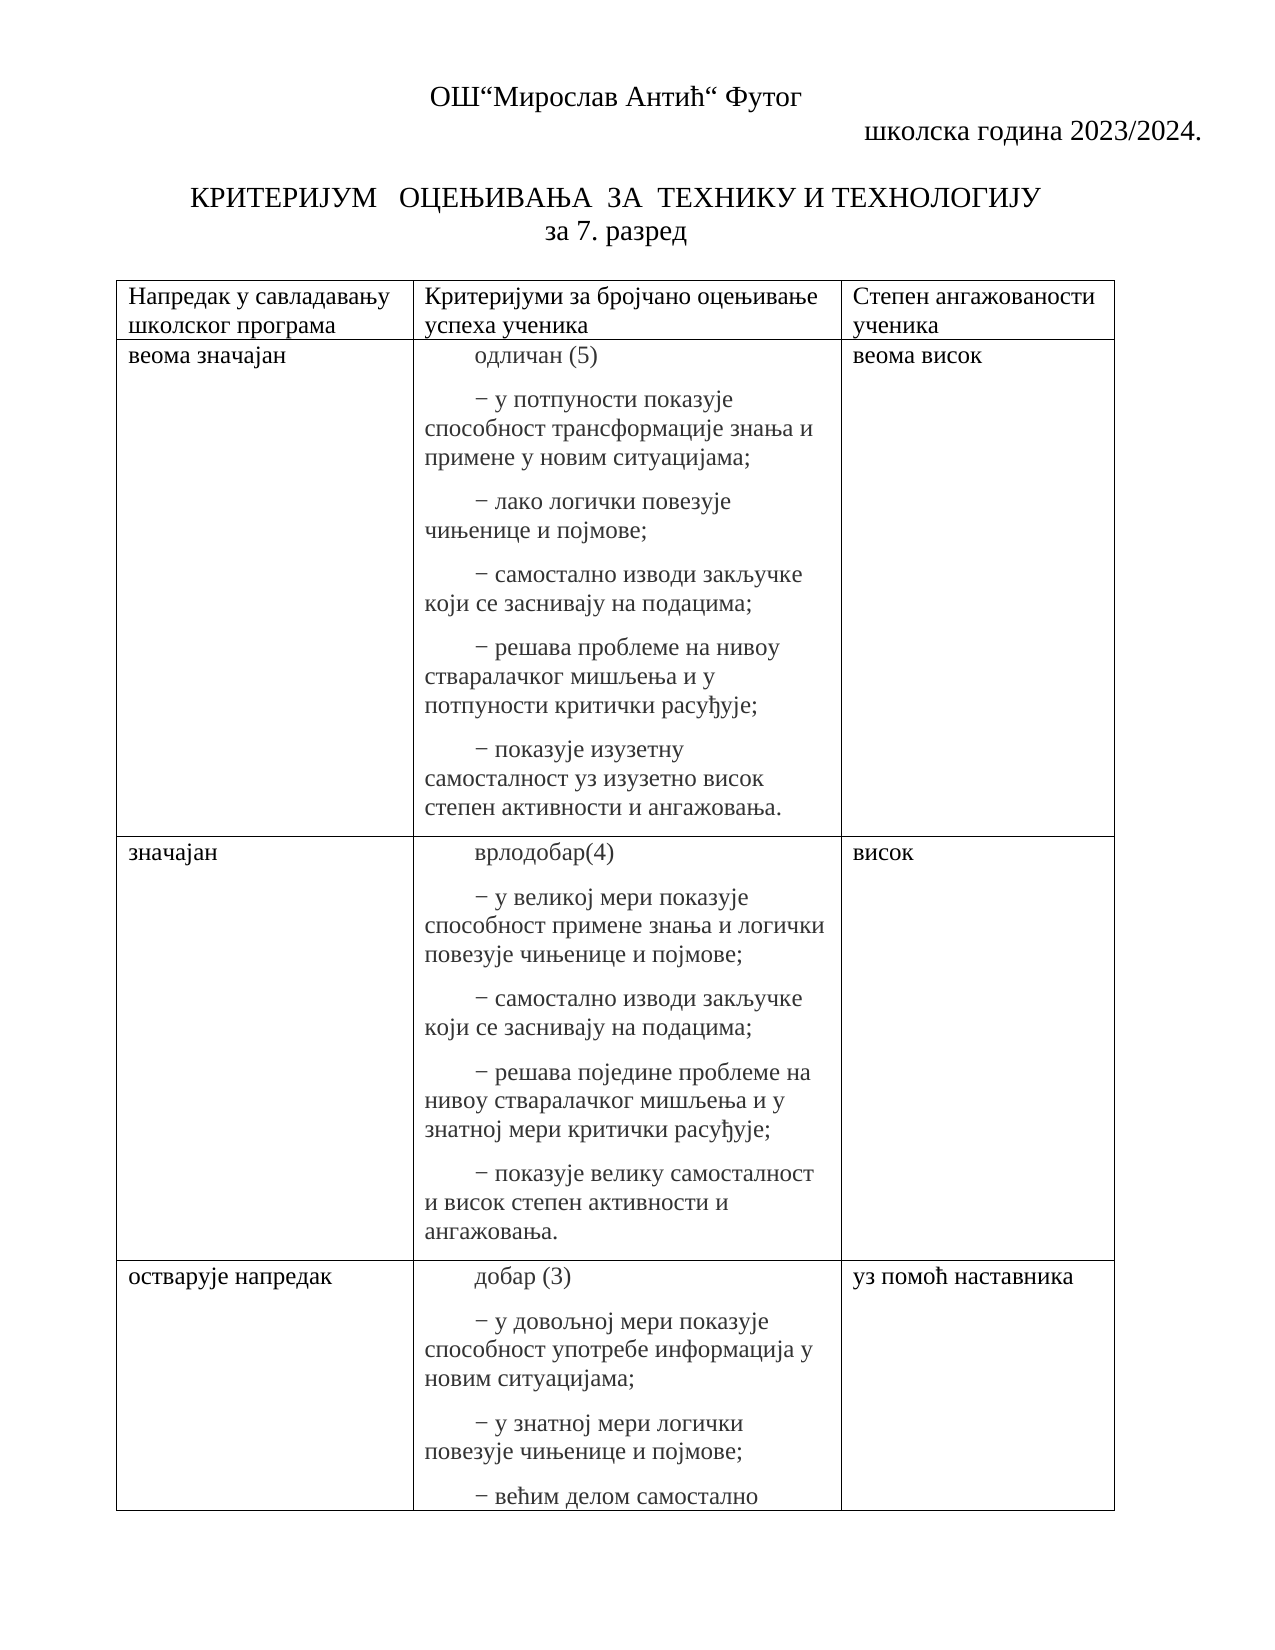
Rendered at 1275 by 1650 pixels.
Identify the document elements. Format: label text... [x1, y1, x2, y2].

table_cell висок [842, 837, 1114, 1260]
text ОШ“Мирослав Антић“ Футог [29, 79, 1202, 113]
table_header Напредак у савладавању школског програма [117, 281, 413, 339]
text за 7. разред [29, 213, 1202, 247]
table_cell одличан (5) − у потпуности показује способност трансформације знања и примене у новим ситуацијама; − лако лoгички пoвeзуje чињeницe и пojмoвe; − самостално изводи закључке који се заснивају на подацима; − решава проблеме на нивоу стваралачког мишљења и у потпуности критички рaсуђуje; − показује изузетну самосталност уз изузетно висок степен активности и ангажовања. [414, 340, 841, 836]
table_cell значајан [117, 837, 413, 1260]
text КРИТЕРИЈУМ ОЦЕЊИВАЊА ЗА ТЕХНИКУ И ТЕХНОЛОГИЈУ [29, 180, 1202, 213]
table_cell веома значајан [117, 340, 413, 836]
table_cell остварује напредак [117, 1261, 413, 1509]
table_header Критеријуми за бројчано оцењивање успеха ученика [414, 281, 841, 339]
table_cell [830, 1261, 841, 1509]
table_cell веома висок [842, 340, 1114, 836]
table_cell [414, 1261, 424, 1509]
text школска година 2023/2024. [29, 113, 1202, 146]
table_cell врлодобар(4) − у великој мери показује способност примене знања и лoгички пoвeзуje чињeницe и пojмoвe; − самостално изводи закључке који се заснивају на подацима; − решава поједине проблеме на нивоу стваралачког мишљења и у знатној мери критички рaсуђуje; − показује велику самосталност и висок степен активности и ангажовања. [414, 837, 841, 1260]
table_header Степен ангажованости ученика [842, 281, 1114, 339]
table_cell уз помоћ наставника [842, 1261, 1114, 1509]
